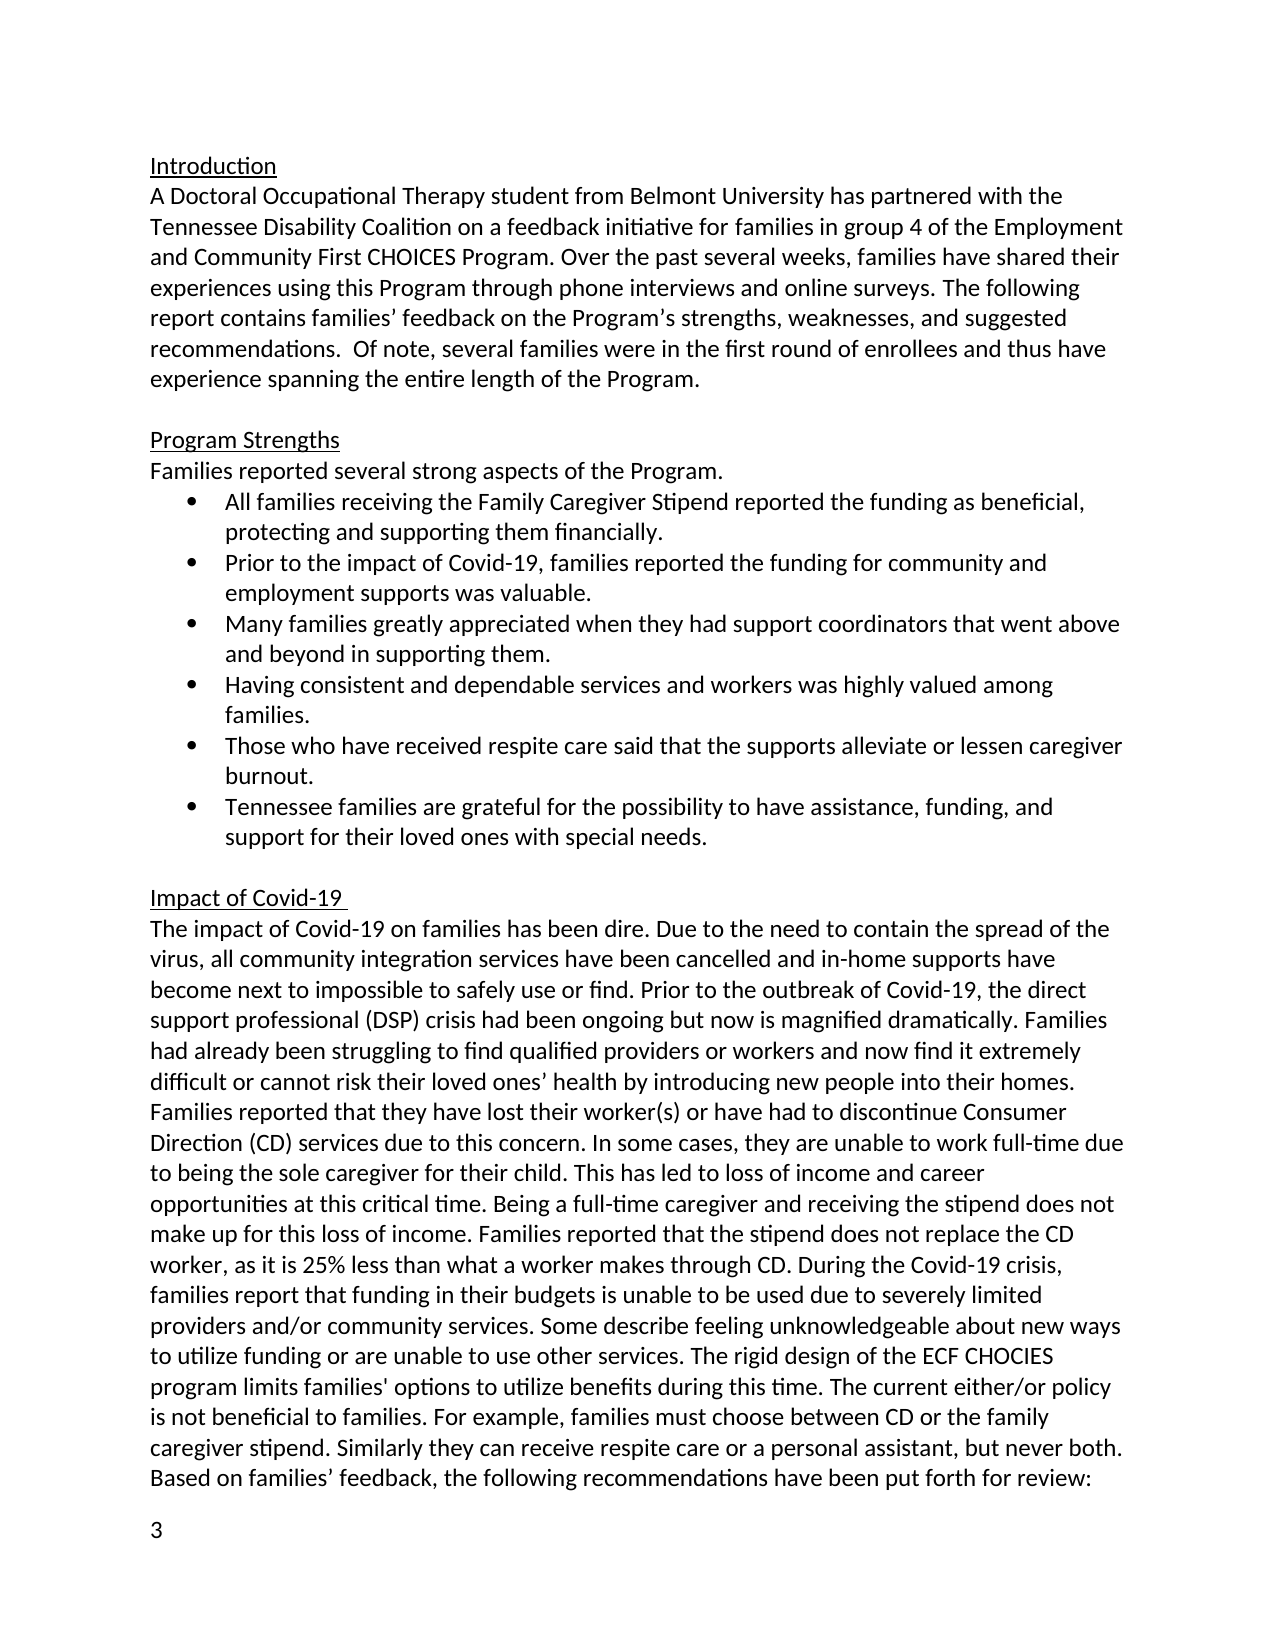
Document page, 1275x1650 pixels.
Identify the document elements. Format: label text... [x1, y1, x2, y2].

text Program Strengths [150, 425, 1125, 455]
text The impact of Covid-19 on families has been dire. Due to the need to contain the spread of the virus, all community integration services have been cancelled and in-home supports have become next to impossible to safely use or find. Prior to the outbreak of Covid-19, the direct support professional (DSP) crisis had been ongoing but now is magnified dramatically. Families had already been struggling to find qualified providers or workers and now find it extremely difficult or cannot risk their loved ones’ health by introducing new people into their homes. Families reported that they have lost their worker(s) or have had to discontinue Consumer Direction (CD) services due to this concern. In some cases, they are unable to work full-time due to being the sole caregiver for their child. This has led to loss of income and career opportunities at this critical time. Being a full-time caregiver and receiving the stipend does not make up for this loss of income. Families reported that the stipend does not replace the CD worker, as it is 25% less than what a worker makes through CD. During the Covid-19 crisis, families report that funding in their budgets is unable to be used due to severely limited providers and/or community services. Some describe feeling unknowledgeable about new ways to utilize funding or are unable to use other services. The rigid design of the ECF CHOCIES program limits families' options to utilize benefits during this time. The current either/or policy is not beneficial to families. For example, families must choose between CD or the family caregiver stipend. Similarly they can receive respite care or a personal assistant, but never both. Based on families’ feedback, the following recommendations have been put forth for review: [150, 913, 1125, 1493]
list Tennessee families are grateful for the possibility to have assistance, funding, and support for their loved ones with special needs. [187, 791, 1125, 852]
list Many families greatly appreciated when they had support coordinators that went above and beyond in supporting them. [187, 608, 1125, 669]
list Those who have received respite care said that the supports alleviate or lessen caregiver burnout. [187, 730, 1125, 791]
list Prior to the impact of Covid-19, families reported the funding for community and employment supports was valuable. [187, 547, 1125, 608]
text Introduction [150, 150, 1125, 181]
text Families reported several strong aspects of the Program. [150, 455, 1125, 486]
text A Doctoral Occupational Therapy student from Belmont University has partnered with the Tennessee Disability Coalition on a feedback initiative for families in group 4 of the Employment and Community First CHOICES Program. Over the past several weeks, families have shared their experiences using this Program through phone interviews and online surveys. The following report contains families’ feedback on the Program’s strengths, weaknesses, and suggested recommendations. Of note, several families were in the first round of enrollees and thus have experience spanning the entire length of the Program. [150, 181, 1125, 394]
text Impact of Covid-19 [150, 882, 1125, 913]
list All families receiving the Family Caregiver Stipend reported the funding as beneficial, protecting and supporting them financially. [187, 486, 1125, 547]
list Having consistent and dependable services and workers was highly valued among families. [187, 669, 1125, 730]
